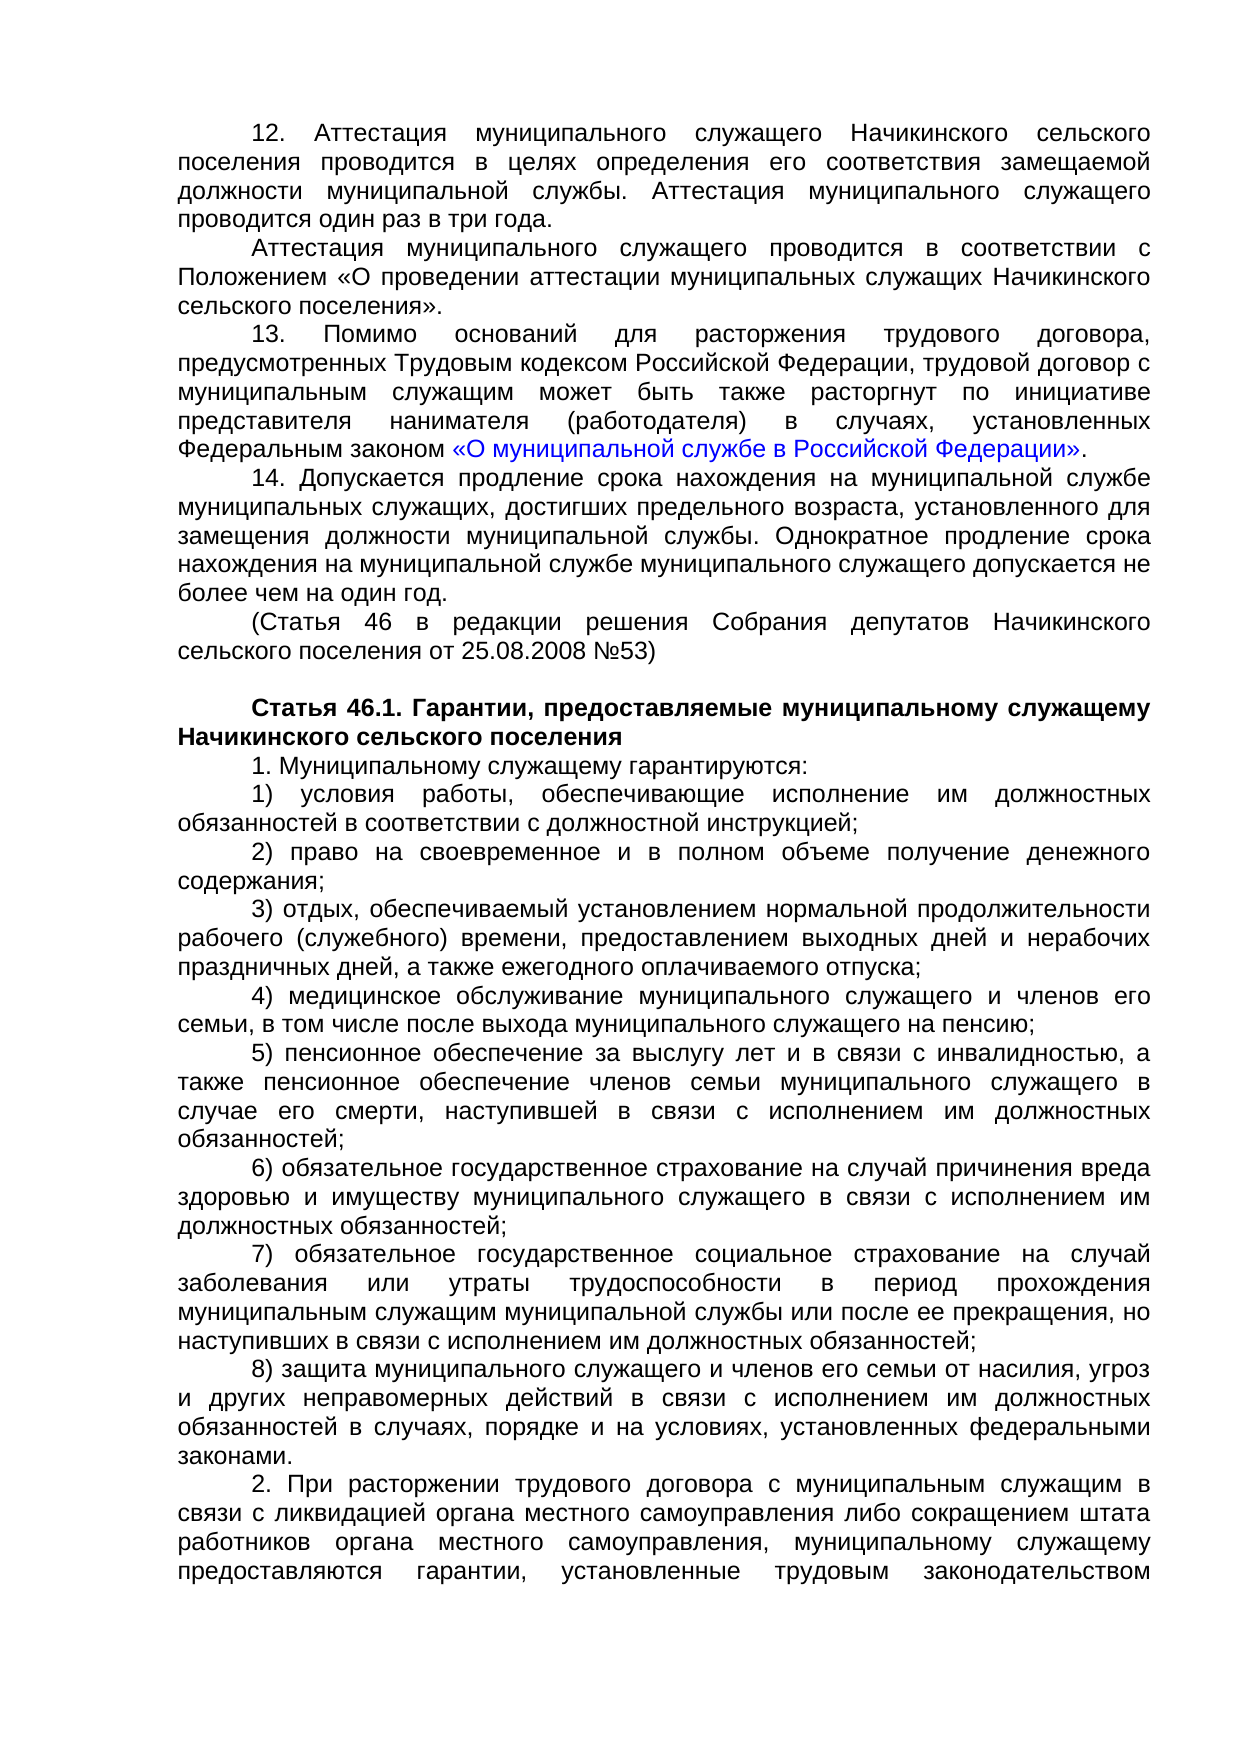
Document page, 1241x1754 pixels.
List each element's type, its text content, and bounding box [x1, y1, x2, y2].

text 13. Помимо оснований для расторжения трудового договора, предусмотренных Трудовым кодексом Российской Федерации, трудовой договор с муниципальным служащим может быть также расторгнут по инициативе представителя нанимателя (работодателя) в случаях, установленных Федеральным законом «О муниципальной службе в Российской Федерации». [177, 319, 1152, 463]
text 4) медицинское обслуживание муниципального служащего и членов его семьи, в том числе после выхода муниципального служащего на пенсию; [177, 981, 1152, 1038]
text 3) отдых, обеспечиваемый установлением нормальной продолжительности рабочего (служебного) времени, предоставлением выходных дней и нерабочих праздничных дней, а также ежегодного оплачиваемого отпуска; [177, 894, 1152, 981]
text Аттестация муниципального служащего проводится в соответствии с Положением «О проведении аттестации муниципальных служащих Начикинского сельского поселения». [177, 233, 1152, 319]
text 1. Муниципальному служащему гарантируются: [177, 751, 1152, 779]
text 12. Аттестация муниципального служащего Начикинского сельского поселения проводится в целях определения его соответствия замещаемой должности муниципальной службы. Аттестация муниципального служащего проводится один раз в три года. [177, 118, 1152, 233]
text 5) пенсионное обеспечение за выслугу лет и в связи с инвалидностью, а также пенсионное обеспечение членов семьи муниципального служащего в случае его смерти, наступившей в связи с исполнением им должностных обязанностей; [177, 1038, 1152, 1153]
text 8) защита муниципального служащего и членов его семьи от насилия, угроз и других неправомерных действий в связи с исполнением им должностных обязанностей в случаях, порядке и на условиях, установленных федеральными законами. [177, 1354, 1152, 1469]
text 6) обязательное государственное страхование на случай причинения вреда здоровью и имуществу муниципального служащего в связи с исполнением им должностных обязанностей; [177, 1153, 1152, 1239]
text 2) право на своевременное и в полном объеме получение денежного содержания; [177, 837, 1152, 894]
text 7) обязательное государственное социальное страхование на случай заболевания или утраты трудоспособности в период прохождения муниципальным служащим муниципальной службы или после ее прекращения, но наступивших в связи с исполнением им должностных обязанностей; [177, 1239, 1152, 1354]
text (Статья 46 в редакции решения Собрания депутатов Начикинского сельского поселения от 25.08.2008 №53) [177, 607, 1152, 664]
text 14. Допускается продление срока нахождения на муниципальной службе муниципальных служащих, достигших предельного возраста, установленного для замещения должности муниципальной службы. Однократное продление срока нахождения на муниципальной службе муниципального служащего допускается не более чем на один год. [177, 463, 1152, 607]
text 1) условия работы, обеспечивающие исполнение им должностных обязанностей в соответствии с должностной инструкцией; [177, 779, 1152, 837]
text Статья 46.1. Гарантии, предоставляемые муниципальному служащему Начикинского сельского поселения [177, 693, 1152, 751]
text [177, 1469, 1152, 1584]
